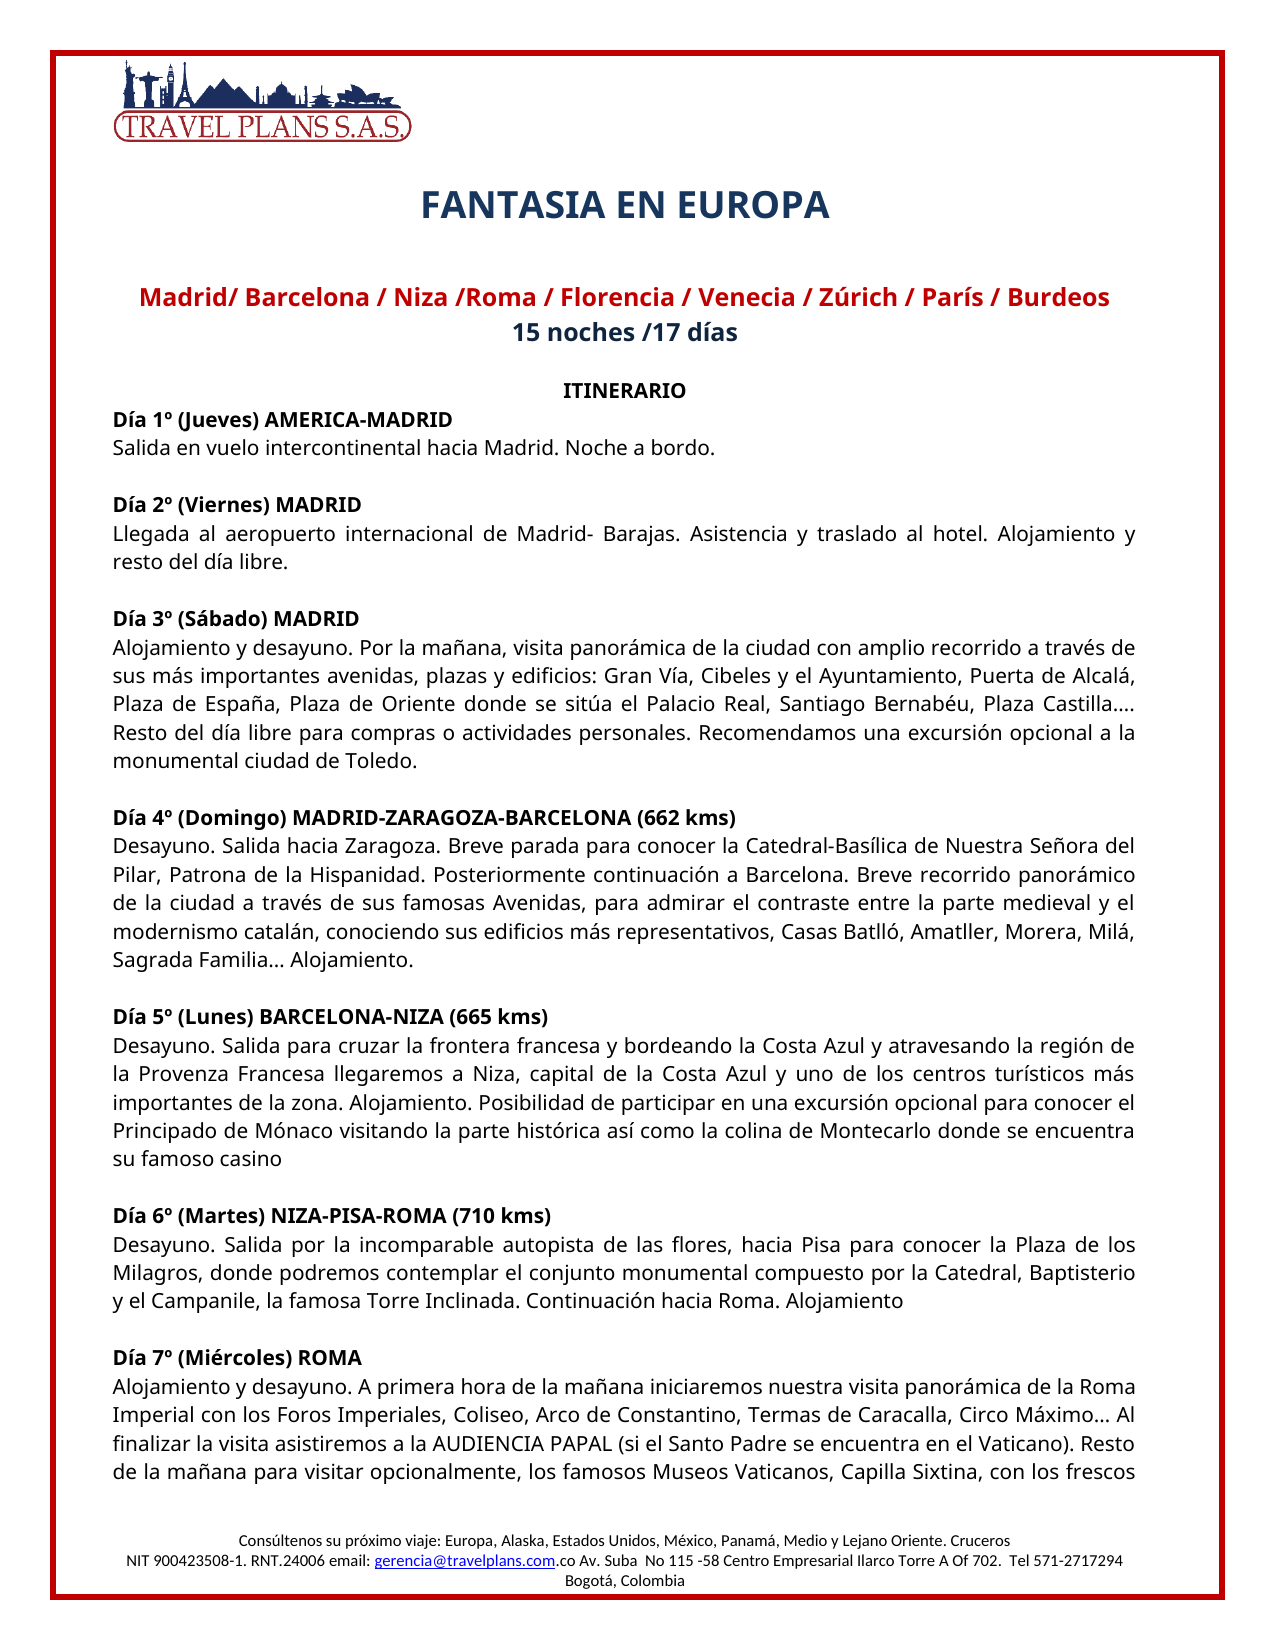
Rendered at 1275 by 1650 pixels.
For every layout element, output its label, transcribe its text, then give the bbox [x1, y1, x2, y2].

text Desayuno. Salida por la incomparable autopista de las flores, hacia Pisa para conocer la Plaza de los Milagros, donde podremos contemplar el conjunto monumental compuesto por la Catedral, Baptisterio y el Campanile, la famosa Torre Inclinada. Continuación hacia Roma. Alojamiento [112, 1230, 1137, 1315]
text 15 noches /17 días [112, 314, 1137, 348]
text Desayuno. Salida hacia Zaragoza. Breve parada para conocer la Catedral-Basílica de Nuestra Señora del Pilar, Patrona de la Hispanidad. Posteriormente continuación a Barcelona. Breve recorrido panorámico de la ciudad a través de sus famosas Avenidas, para admirar el contraste entre la parte medieval y el modernismo catalán, conociendo sus edificios más representativos, Casas Batlló, Amatller, Morera, Milá, Sagrada Familia… Alojamiento. [112, 832, 1137, 974]
text Llegada al aeropuerto internacional de Madrid- Barajas. Asistencia y traslado al hotel. Alojamiento y resto del día libre. [112, 519, 1137, 576]
text Día 5º (Lunes) BARCELONA-NIZA (665 kms) [112, 1002, 1137, 1031]
text Día 7º (Miércoles) ROMA [112, 1343, 1137, 1372]
text Día 3º (Sábado) MADRID [112, 604, 1137, 633]
text Día 4º (Domingo) MADRID-ZARAGOZA-BARCELONA (662 kms) [112, 803, 1137, 832]
text Alojamiento y desayuno. Por la mañana, visita panorámica de la ciudad con amplio recorrido a través de sus más importantes avenidas, plazas y edificios: Gran Vía, Cibeles y el Ayuntamiento, Puerta de Alcalá, Plaza de España, Plaza de Oriente donde se sitúa el Palacio Real, Santiago Bernabéu, Plaza Castilla…. Resto del día libre para compras o actividades personales. Recomendamos una excursión opcional a la monumental ciudad de Toledo. [112, 633, 1137, 775]
text Día 6º (Martes) NIZA-PISA-ROMA (710 kms) [112, 1201, 1137, 1230]
picture [112, 59, 413, 144]
text Día 1º (Jueves) AMERICA-MADRID [112, 405, 1137, 433]
text Madrid/ Barcelona / Niza /Roma / Florencia / Venecia / Zúrich / París / Burdeos [112, 280, 1137, 314]
text Desayuno. Salida para cruzar la frontera francesa y bordeando la Costa Azul y atravesando la región de la Provenza Francesa llegaremos a Niza, capital de la Costa Azul y uno de los centros turísticos más importantes de la zona. Alojamiento. Posibilidad de participar en una excursión opcional para conocer el Principado de Mónaco visitando la parte histórica así como la colina de Montecarlo donde se encuentra su famoso casino [112, 1031, 1137, 1173]
text FANTASIA EN EUROPA [112, 178, 1137, 229]
text Día 2º (Viernes) MADRID [112, 490, 1137, 519]
text Salida en vuelo intercontinental hacia Madrid. Noche a bordo. [112, 433, 1137, 462]
text ITINERARIO [112, 377, 1137, 405]
